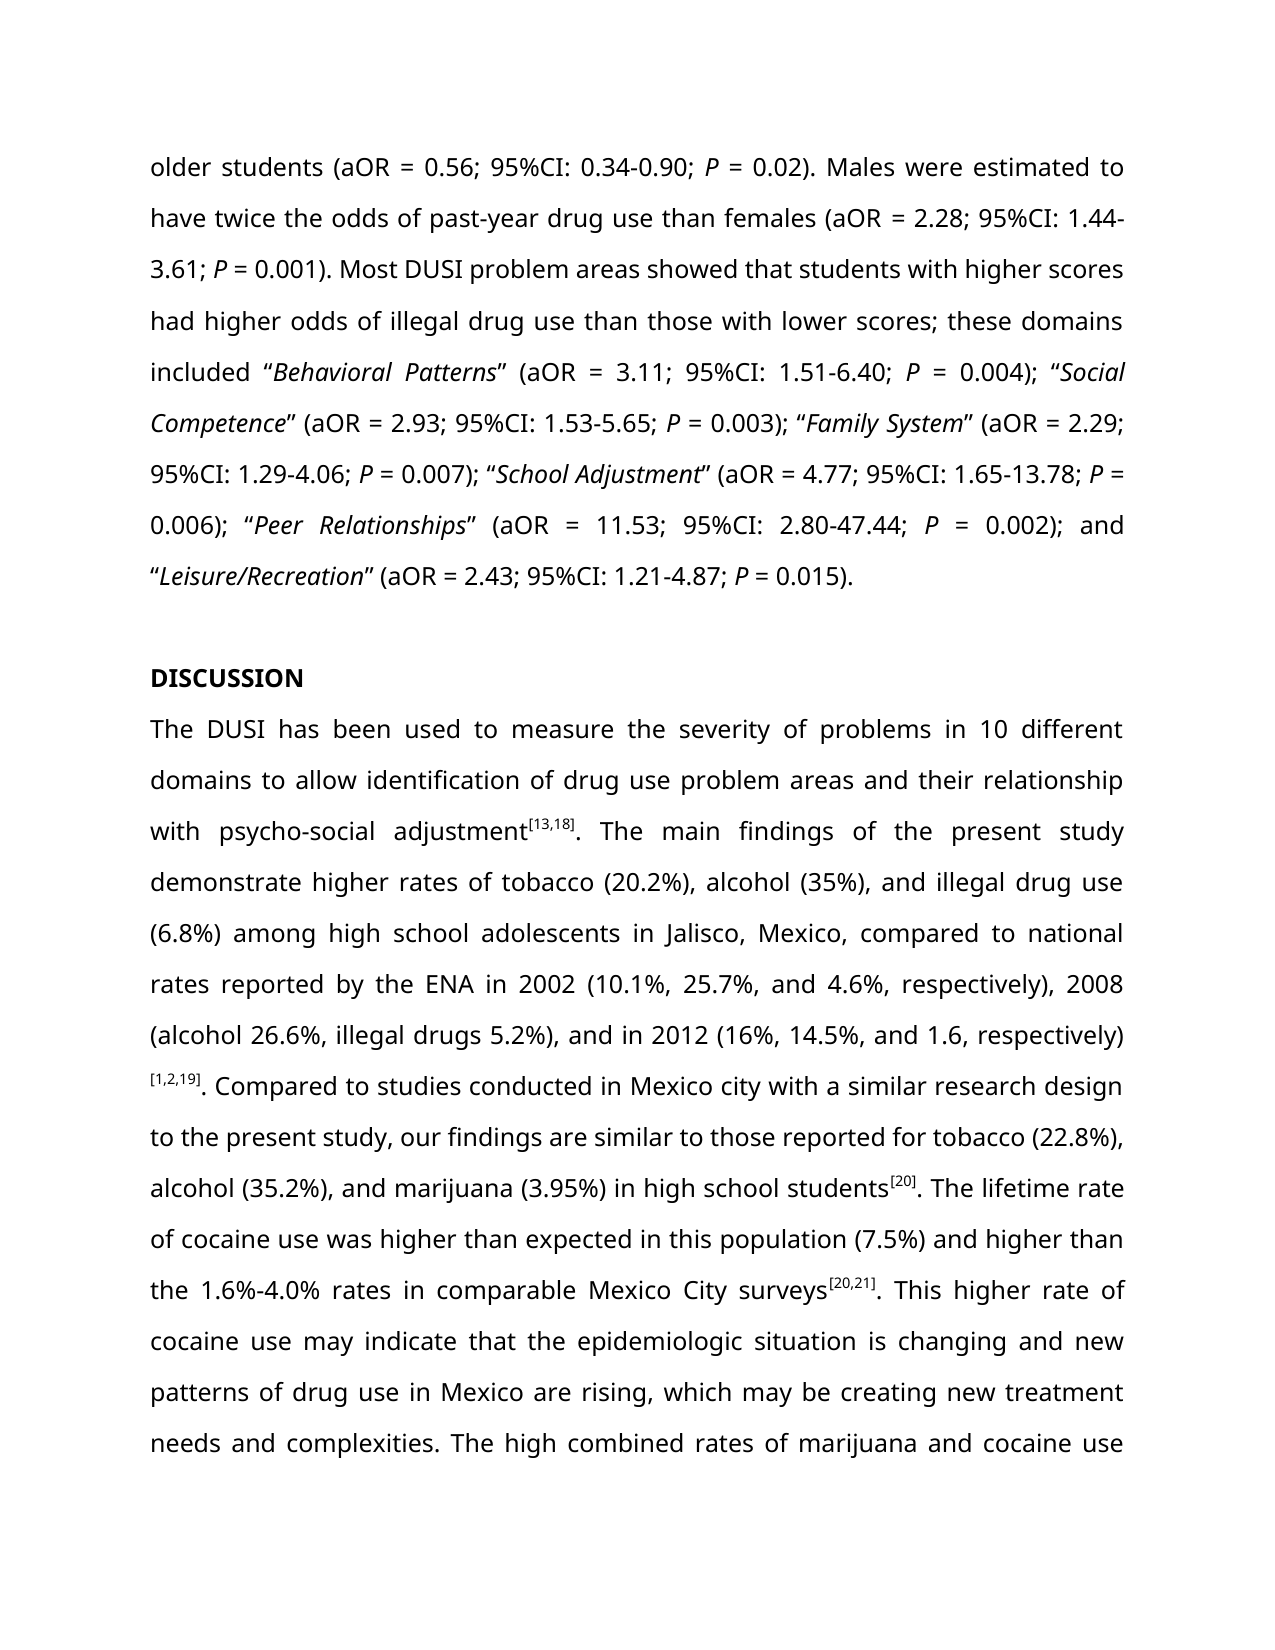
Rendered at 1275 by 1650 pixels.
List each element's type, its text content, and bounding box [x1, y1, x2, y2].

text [150, 711, 1125, 1460]
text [150, 150, 1125, 592]
text DISCUSSION [150, 660, 1125, 694]
